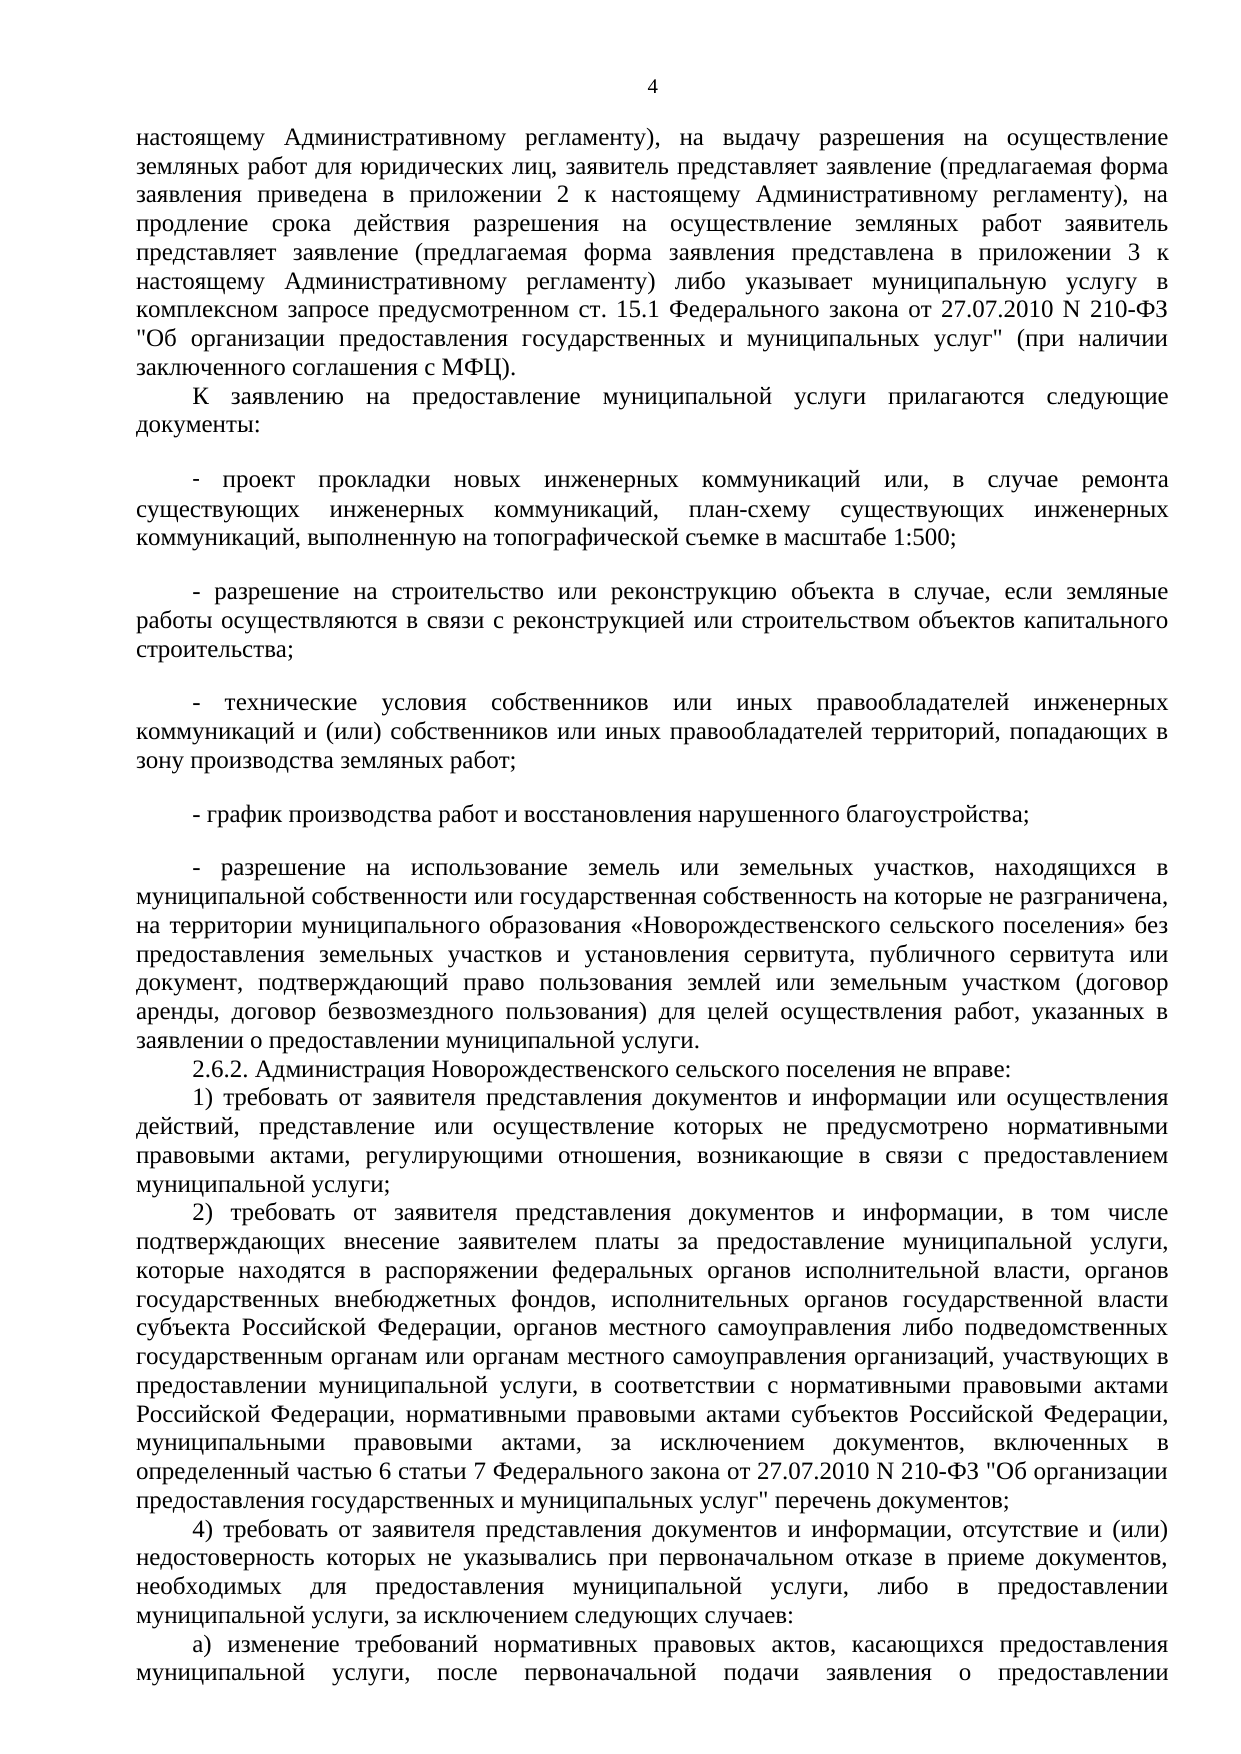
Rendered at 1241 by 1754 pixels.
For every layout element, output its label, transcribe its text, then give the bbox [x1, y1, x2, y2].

text 2) требовать от заявителя представления документов и информации, в том числе подтверждающих внесение заявителем платы за предоставление муниципальной услуги, которые находятся в распоряжении федеральных органов исполнительной власти, органов государственных внебюджетных фондов, исполнительных органов государственной власти субъекта Российской Федерации, органов местного самоуправления либо подведомственных государственным органам или органам местного самоуправления организаций, участвующих в предоставлении муниципальной услуги, в соответствии с нормативными правовыми актами Российской Федерации, нормативными правовыми актами субъектов Российской Федерации, муниципальными правовыми актами, за исключением документов, включенных в определенный частью 6 статьи 7 Федерального закона от 27.07.2010 N 210-ФЗ "Об организации предоставления государственных и муниципальных услуг" перечень документов; [136, 1197, 1169, 1514]
text - проект прокладки новых инженерных коммуникаций или, в случае ремонта существующих инженерных коммуникаций, план-схему существующих инженерных коммуникаций, выполненную на топографической съемке в масштабе 1:500; [136, 463, 1169, 551]
text 4) требовать от заявителя представления документов и информации, отсутствие и (или) недостоверность которых не указывались при первоначальном отказе в приеме документов, необходимых для предоставления муниципальной услуги, либо в предоставлении муниципальной услуги, за исключением следующих случаев: [136, 1514, 1169, 1629]
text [136, 122, 1169, 381]
text - технические условия собственников или иных правообладателей инженерных коммуникаций и (или) собственников или иных правообладателей территорий, попадающих в зону производства земляных работ; [136, 687, 1169, 774]
text - график производства работ и восстановления нарушенного благоустройства; [136, 799, 1169, 827]
text 1) требовать от заявителя представления документов и информации или осуществления действий, представление или осуществление которых не предусмотрено нормативными правовыми актами, регулирующими отношения, возникающие в связи с предоставлением муниципальной услуги; [136, 1082, 1169, 1197]
text - разрешение на строительство или реконструкцию объекта в случае, если земляные работы осуществляются в связи с реконструкцией или строительством объектов капитального строительства; [136, 576, 1169, 662]
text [136, 1629, 1169, 1686]
text 2.6.2. Администрация Новорождественского сельского поселения не вправе: [136, 1054, 1169, 1082]
text - разрешение на использование земель или земельных участков, находящихся в муниципальной собственности или государственная собственность на которые не разграничена, на территории муниципального образования «Новорождественского сельского поселения» без предоставления земельных участков и установления сервитута, публичного сервитута или документ, подтверждающий право пользования землей или земельным участком (договор аренды, договор безвозмездного пользования) для целей осуществления работ, указанных в заявлении о предоставлении муниципальной услуги. [136, 852, 1169, 1054]
text К заявлению на предоставление муниципальной услуги прилагаются следующие документы: [136, 381, 1169, 438]
